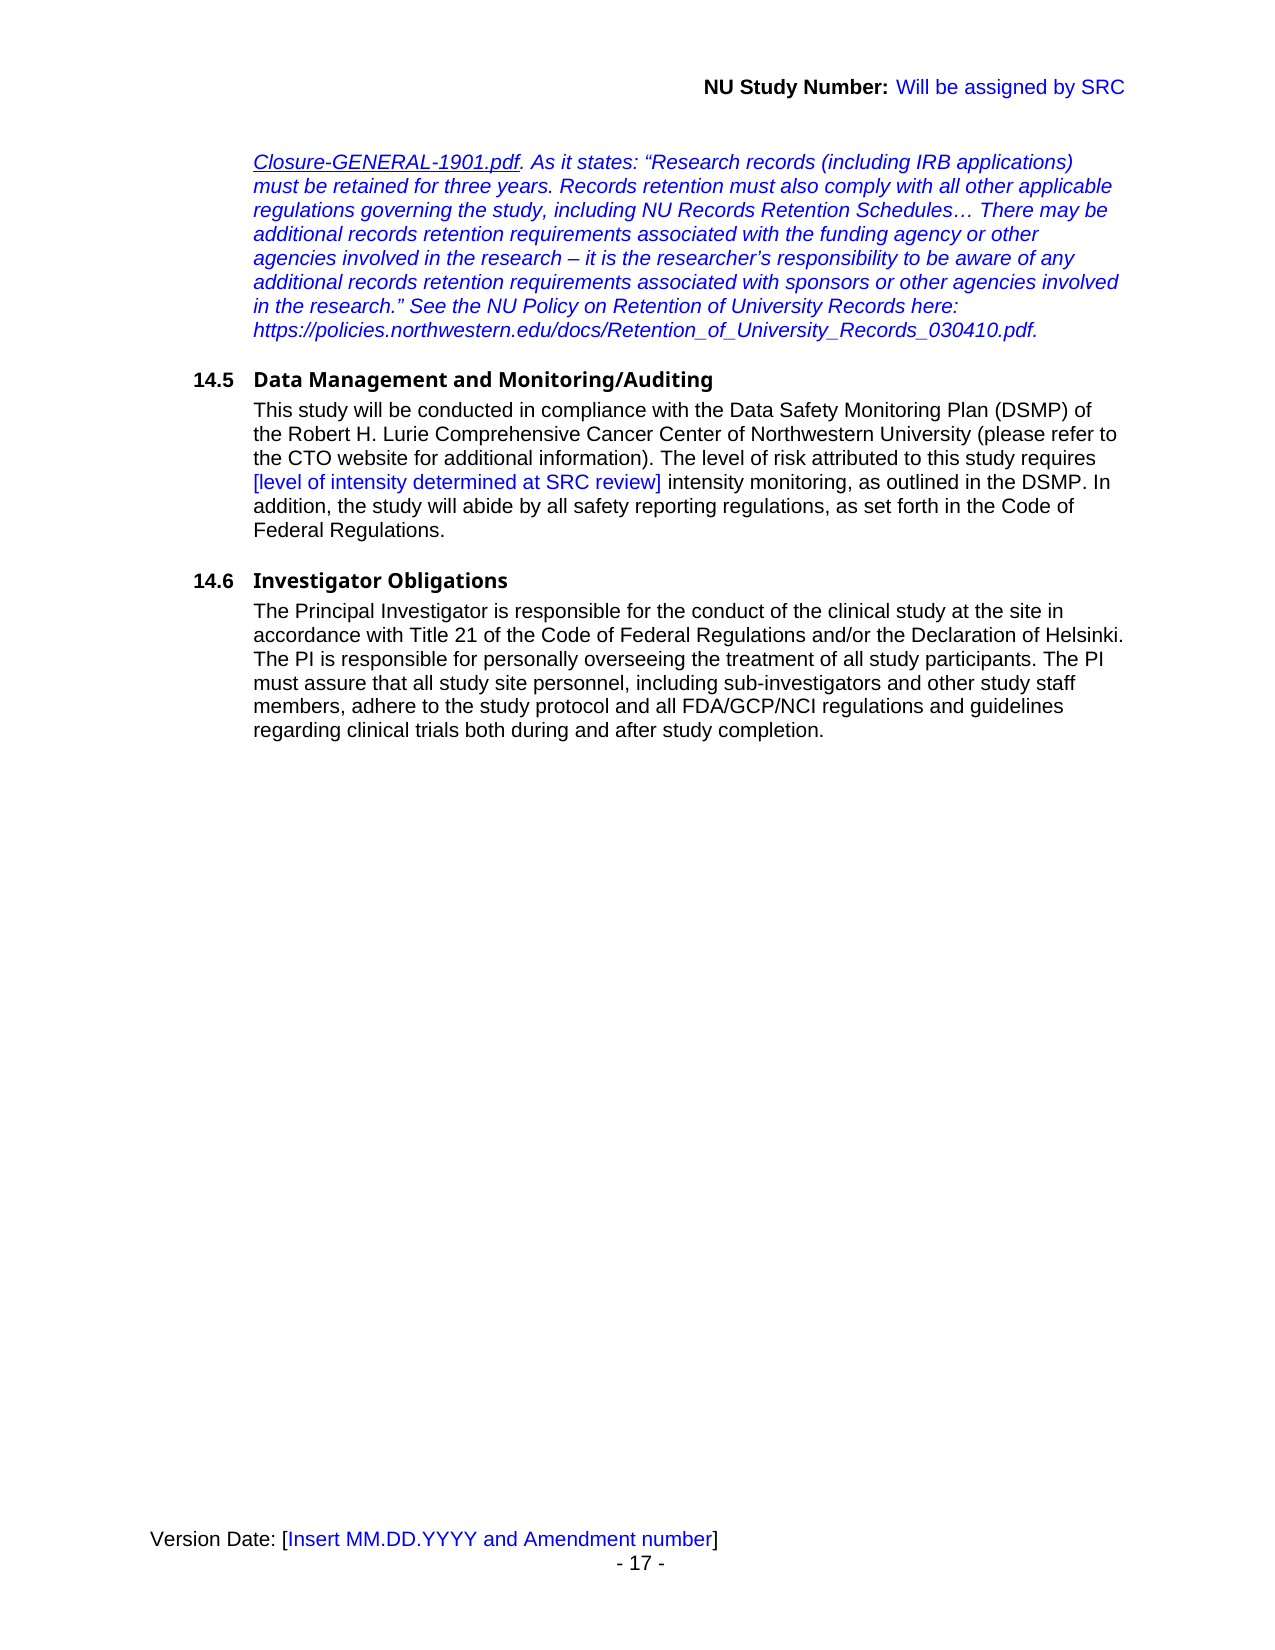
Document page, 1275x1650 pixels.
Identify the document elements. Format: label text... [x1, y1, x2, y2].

subtitle Investigator Obligations [193, 566, 1125, 594]
text The Principal Investigator is responsible for the conduct of the clinical study at the site in accordance with Title 21 of the Code of Federal Regulations and/or the Declaration of Helsinki. The PI is responsible for personally overseeing the treatment of all study participants. The PI must assure that all study site personnel, including sub-investigators and other study staff members, adhere to the study protocol and all FDA/GCP/NCI regulations and guidelines regarding clinical trials both during and after study completion. [253, 598, 1125, 742]
text This study will be conducted in compliance with the Data Safety Monitoring Plan (DSMP) of the Robert H. Lurie Comprehensive Cancer Center of Northwestern University (please refer to the CTO website for additional information). The level of risk attributed to this study requires [level of intensity determined at SRC review] intensity monitoring, as outlined in the DSMP. In addition, the study will abide by all safety reporting regulations, as set forth in the Code of Federal Regulations. [253, 398, 1125, 542]
subtitle Data Management and Monitoring/Auditing [193, 366, 1125, 394]
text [253, 150, 1125, 342]
